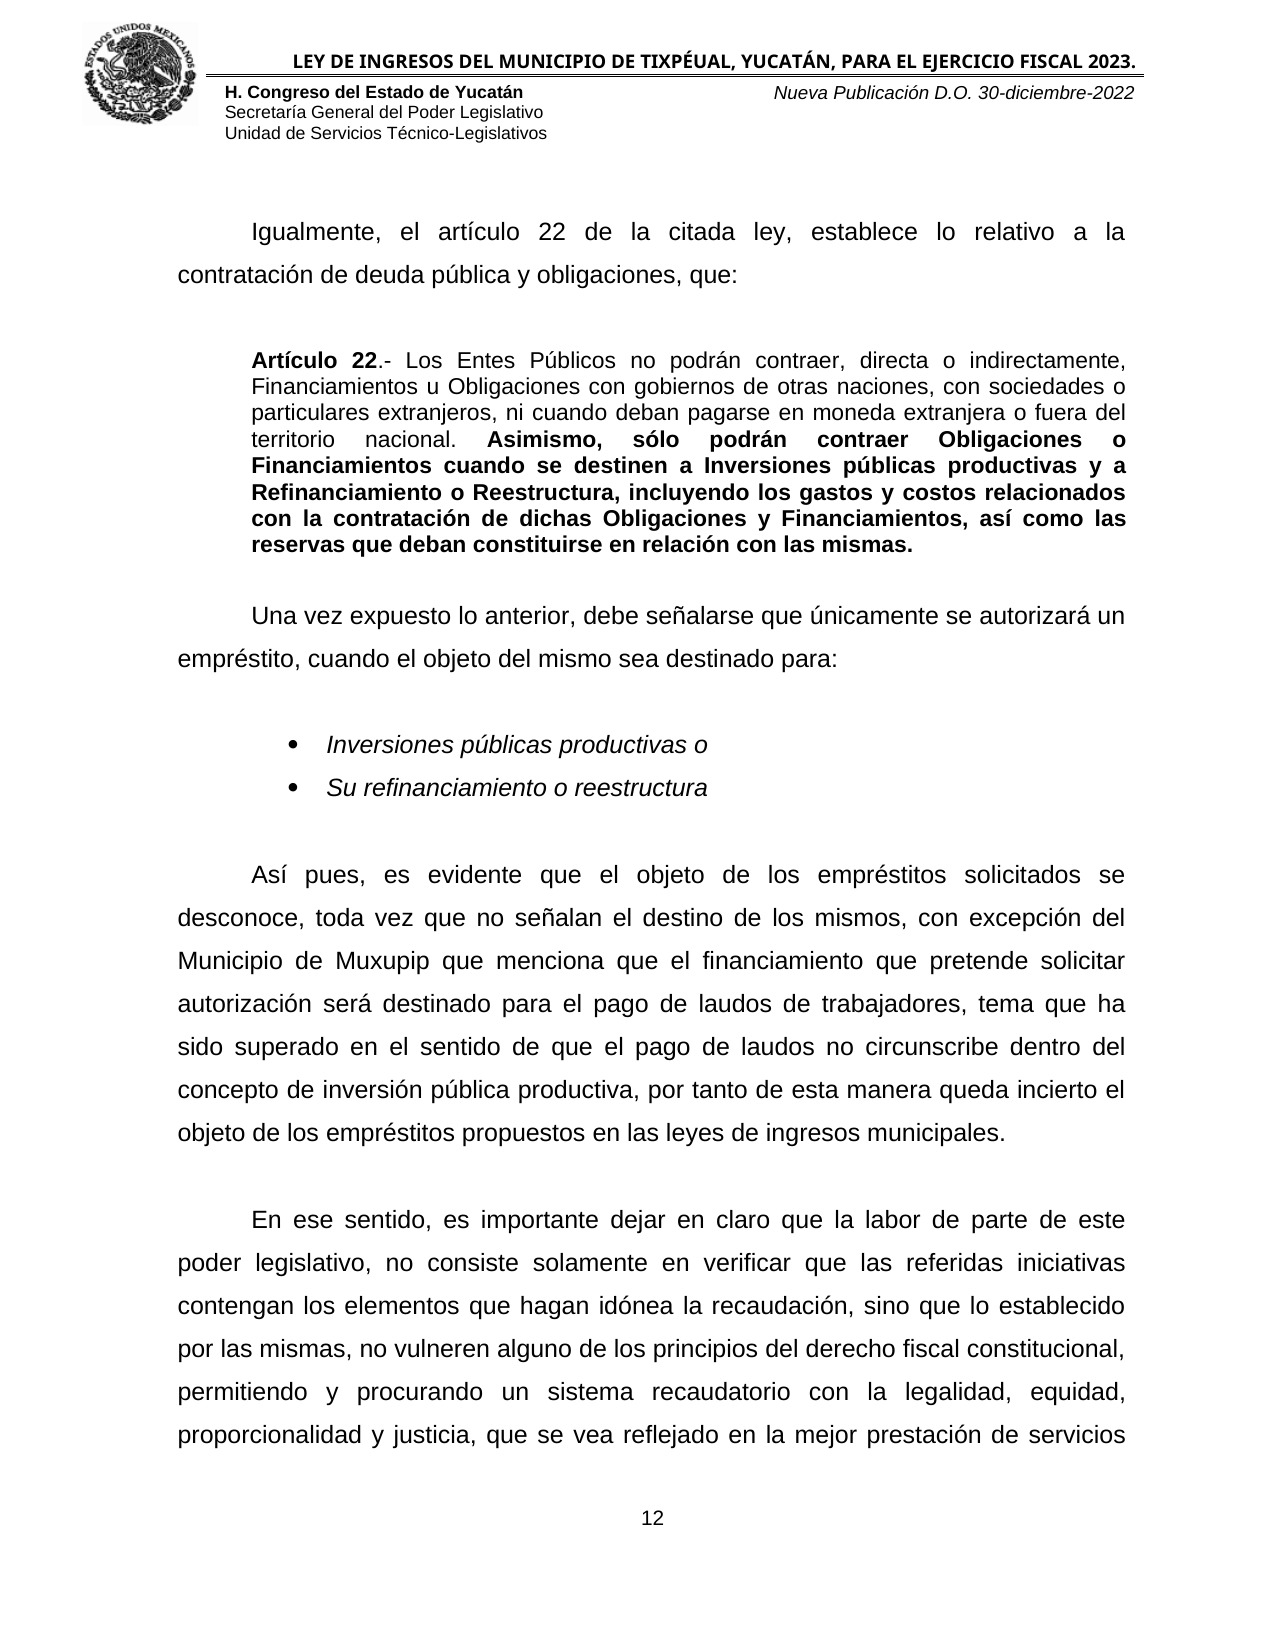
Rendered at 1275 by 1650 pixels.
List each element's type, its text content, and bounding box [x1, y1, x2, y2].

text Así pues, es evidente que el objeto de los empréstitos solicitados se desconoce, toda vez que no señalan el destino de los mismos, con excepción del Municipio de Muxupip que menciona que el financiamiento que pretende solicitar autorización será destinado para el pago de laudos de trabajadores, tema que ha sido superado en el sentido de que el pago de laudos no circunscribe dentro del concepto de inversión pública productiva, por tanto de esta manera queda incierto el objeto de los empréstitos propuestos en las leyes de ingresos municipales. [177, 859, 1127, 1147]
text Igualmente, el artículo 22 de la citada ley, establece lo relativo a la contratación de deuda pública y obligaciones, que: [177, 217, 1127, 289]
list Su refinanciamiento o reestructura [288, 773, 1127, 802]
text Una vez expuesto lo anterior, debe señalarse que únicamente se autorizará un empréstito, cuando el objeto del mismo sea destinado para: [177, 601, 1127, 672]
list Inversiones públicas productivas o [288, 730, 1127, 759]
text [177, 1204, 1127, 1449]
text Artículo 22.- Los Entes Públicos no podrán contraer, directa o indirectamente, Financiamientos u Obligaciones con gobiernos de otras naciones, con sociedades o particulares extranjeros, ni cuando deban pagarse en moneda extranjera o fuera del territorio nacional. Asimismo, sólo podrán contraer Obligaciones o Financiamientos cuando se destinen a Inversiones públicas productivas y a Refinanciamiento o Reestructura, incluyendo los gastos y costos relacionados con la contratación de dichas Obligaciones y Financiamientos, así como las reservas que deban constituirse en relación con las mismas. [251, 347, 1127, 557]
